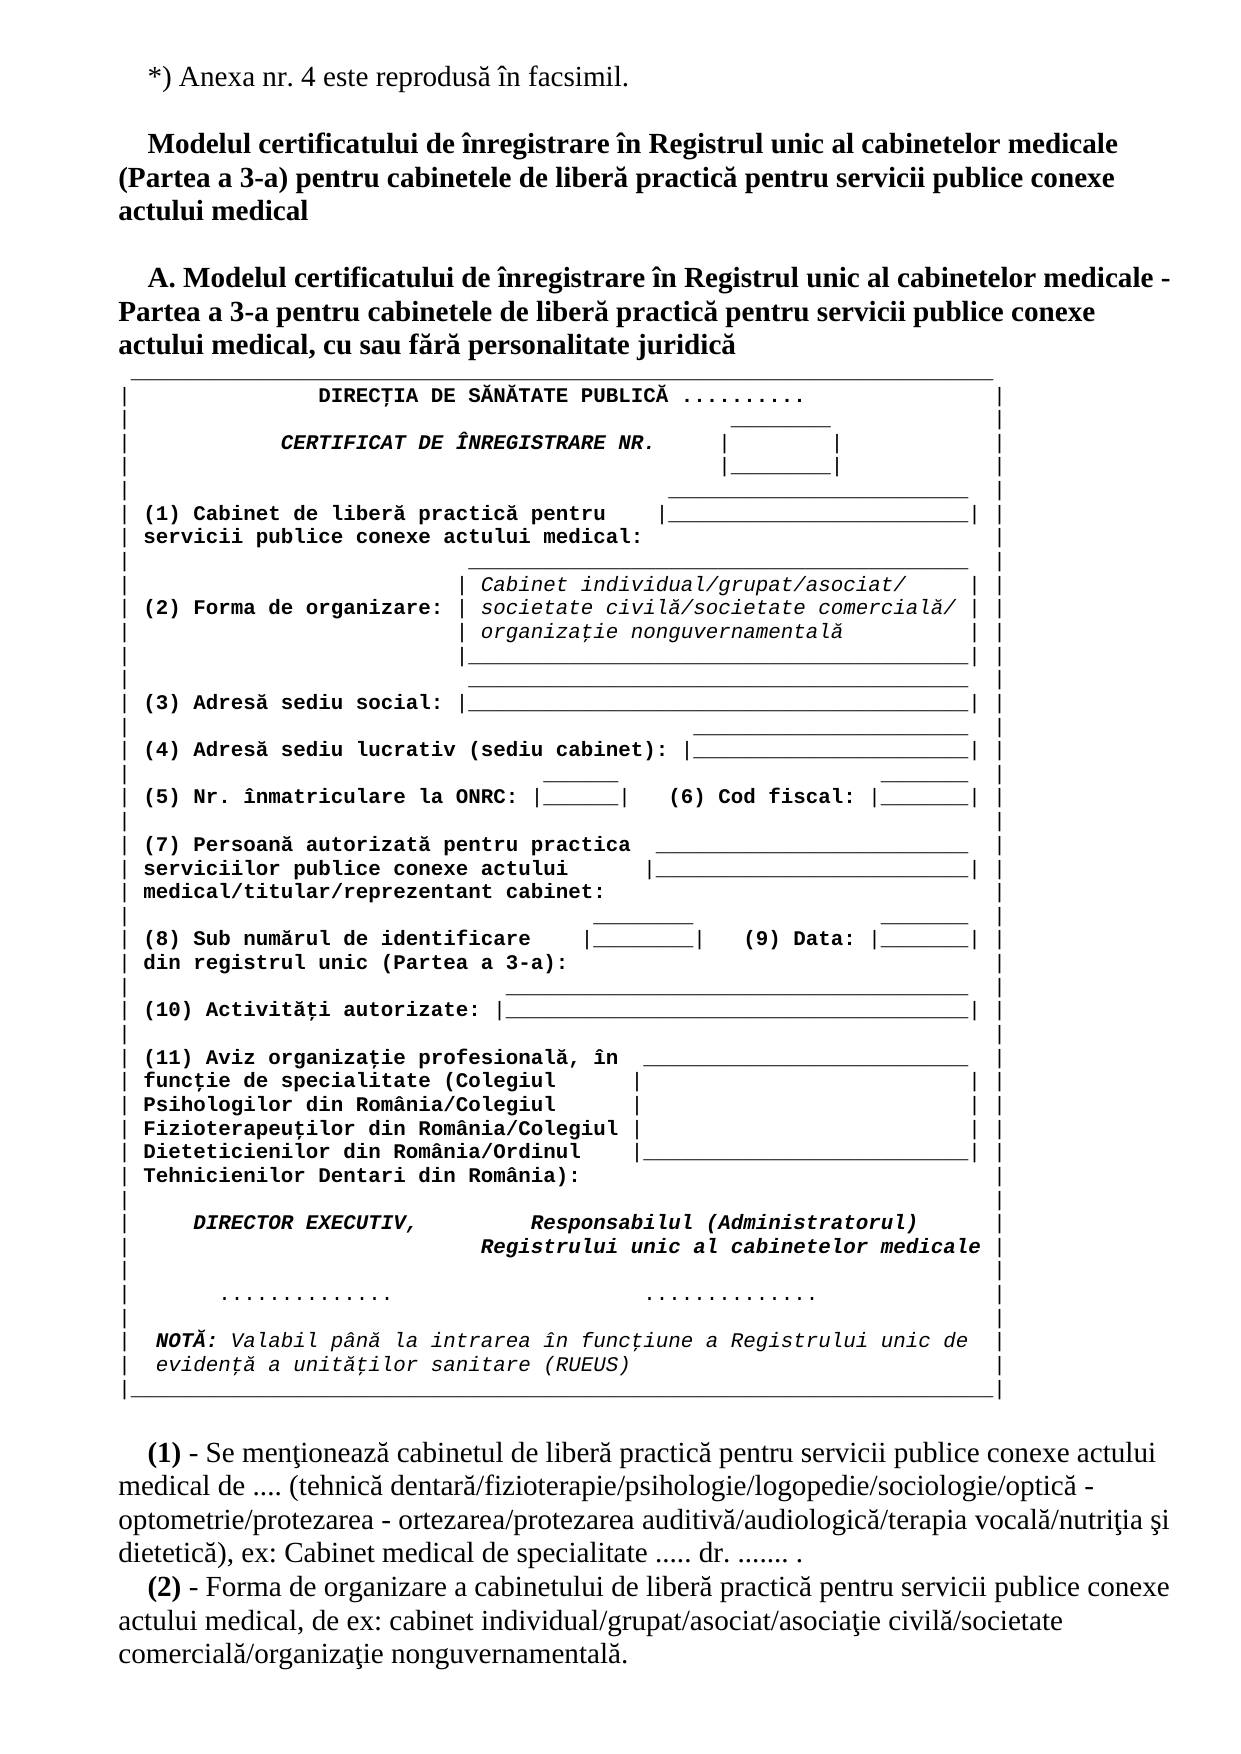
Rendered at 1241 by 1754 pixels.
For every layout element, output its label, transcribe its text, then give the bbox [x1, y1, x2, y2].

text | ________________________ | [118, 479, 1181, 503]
text | Registrului unic al cabinetelor medicale | [118, 1236, 1181, 1259]
text | | [118, 1307, 1181, 1330]
text (2) - Forma de organizare a cabinetului de liberă practică pentru servicii publice conexe actului medical, de ex: cabinet individual/grupat/asociat/asociaţie civilă/societate comercială/organizaţie nonguvernamentală. [118, 1569, 1181, 1670]
text | (4) Adresă sediu lucrativ (sediu cabinet): |______________________| | [118, 739, 1181, 763]
text | (5) Nr. înmatriculare la ONRC: |______| (6) Cod fiscal: |_______| | [118, 787, 1181, 810]
text | | [118, 810, 1181, 834]
text | |________| | [118, 456, 1181, 479]
text (1) - Se menţionează cabinetul de liberă practică pentru servicii publice conexe actului medical de .... (tehnică dentară/fizioterapie/psihologie/logopedie/sociologie/optică - optometrie/protezarea - ortezarea/protezarea auditivă/audiologică/terapia vocală/nutriţia şi dietetică), ex: Cabinet medical de specialitate ..... dr. ....... . [118, 1435, 1181, 1569]
text A. Modelul certificatului de înregistrare în Registrul unic al cabinetelor medicale - Partea a 3-a pentru cabinetele de liberă practică pentru servicii publice conexe actului medical, cu sau fără personalitate juridică [118, 260, 1181, 361]
text | | Cabinet individual/grupat/asociat/ | | [118, 574, 1181, 597]
text | (11) Aviz organizaţie profesională, în __________________________ | [118, 1047, 1181, 1070]
text | ______ _______ | [118, 763, 1181, 787]
text | DIRECTOR EXECUTIV, Responsabilul (Administratorul) | [118, 1212, 1181, 1236]
text | _____________________________________ | [118, 976, 1181, 999]
text | evidenţă a unităţilor sanitare (RUEUS) | [118, 1354, 1181, 1378]
text | | [118, 1259, 1181, 1283]
text | Psihologilor din România/Colegiul | | | [118, 1094, 1181, 1118]
text | funcţie de specialitate (Colegiul | | | [118, 1070, 1181, 1094]
text | Tehnicienilor Dentari din România): | [118, 1165, 1181, 1188]
text | (7) Persoană autorizată pentru practica _________________________ | [118, 834, 1181, 857]
text | serviciilor publice conexe actului |_________________________| | [118, 857, 1181, 881]
text | ________________________________________ | [118, 550, 1181, 574]
text | servicii publice conexe actului medical: | [118, 526, 1181, 550]
text | CERTIFICAT DE ÎNREGISTRARE NR. | | | [118, 432, 1181, 456]
text | Dieteticienilor din România/Ordinul |__________________________| | [118, 1141, 1181, 1165]
text |_____________________________________________________________________| [118, 1378, 1181, 1401]
text _____________________________________________________________________ [118, 361, 1181, 384]
text | .............. .............. | [118, 1283, 1181, 1307]
text | ______________________ | [118, 716, 1181, 739]
text | (10) Activităţi autorizate: |_____________________________________| | [118, 999, 1181, 1023]
text *) Anexa nr. 4 este reprodusă în facsimil. [118, 59, 1181, 93]
text | ________ _______ | [118, 905, 1181, 928]
text | (1) Cabinet de liberă practică pentru |________________________| | [118, 503, 1181, 526]
text | |________________________________________| | [118, 645, 1181, 668]
text | (2) Forma de organizare: | societate civilă/societate comercială/ | | [118, 597, 1181, 621]
text | din registrul unic (Partea a 3-a): | [118, 952, 1181, 976]
text | | [118, 1188, 1181, 1212]
text | ________________________________________ | [118, 668, 1181, 692]
text | DIRECŢIA DE SĂNĂTATE PUBLICĂ .......... | [118, 384, 1181, 408]
text | | organizaţie nonguvernamentală | | [118, 621, 1181, 645]
text Modelul certificatului de înregistrare în Registrul unic al cabinetelor medicale (Partea a 3-a) pentru cabinetele de liberă practică pentru servicii publice conexe actului medical [118, 126, 1181, 227]
text | Fizioterapeuţilor din România/Colegiul | | | [118, 1118, 1181, 1141]
text | medical/titular/reprezentant cabinet: | [118, 881, 1181, 905]
text | (8) Sub numărul de identificare |________| (9) Data: |_______| | [118, 928, 1181, 952]
text | NOTĂ: Valabil până la intrarea în funcţiune a Registrului unic de | [118, 1330, 1181, 1354]
text | | [118, 1023, 1181, 1047]
text | ________ | [118, 408, 1181, 432]
text | (3) Adresă sediu social: |________________________________________| | [118, 692, 1181, 716]
